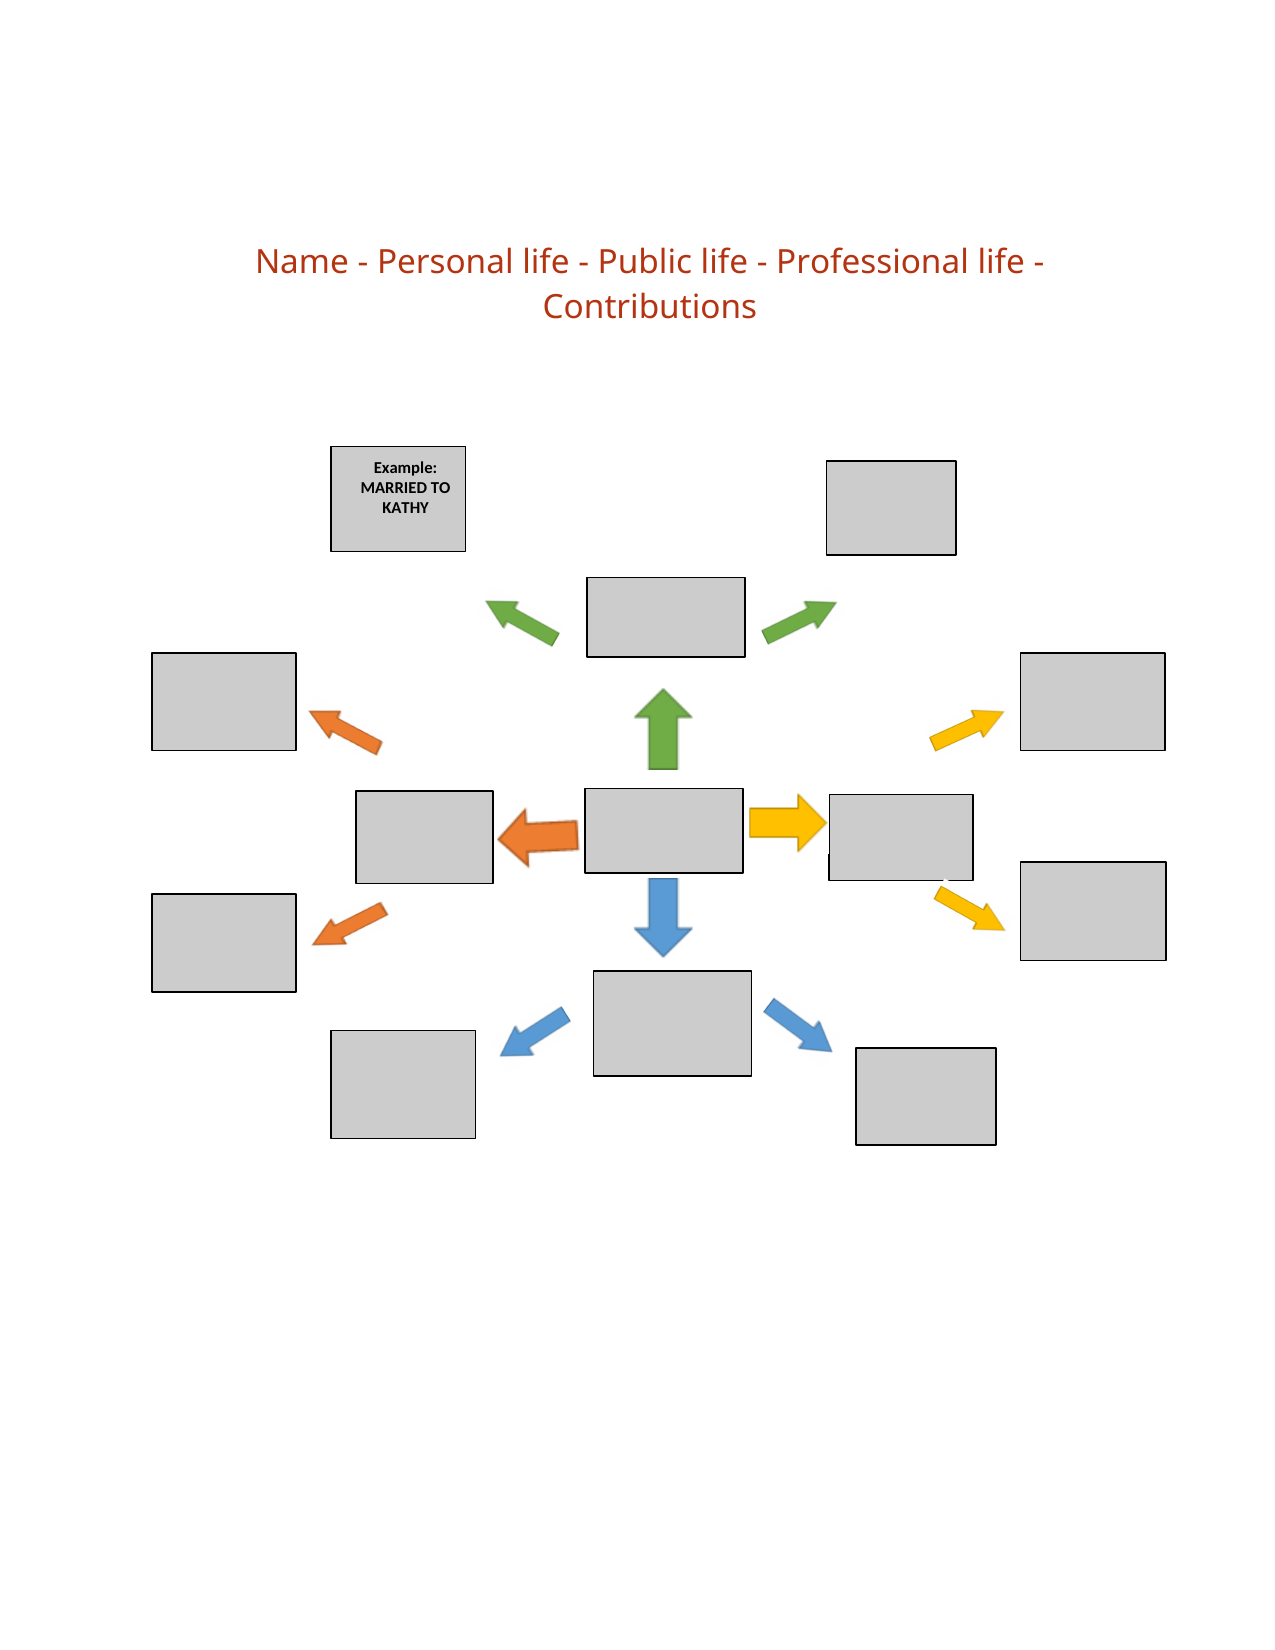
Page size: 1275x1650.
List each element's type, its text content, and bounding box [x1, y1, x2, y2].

picture [305, 895, 392, 958]
picture [927, 697, 1011, 758]
picture [633, 687, 693, 770]
picture [749, 792, 829, 854]
picture [759, 588, 844, 651]
picture [931, 880, 1013, 944]
picture [633, 878, 693, 959]
picture [491, 999, 575, 1071]
picture [496, 806, 580, 869]
picture [302, 697, 387, 763]
picture [478, 587, 563, 653]
picture [759, 992, 843, 1066]
text Name - Personal life - Public life - Professional life - Contributions [148, 238, 1152, 328]
